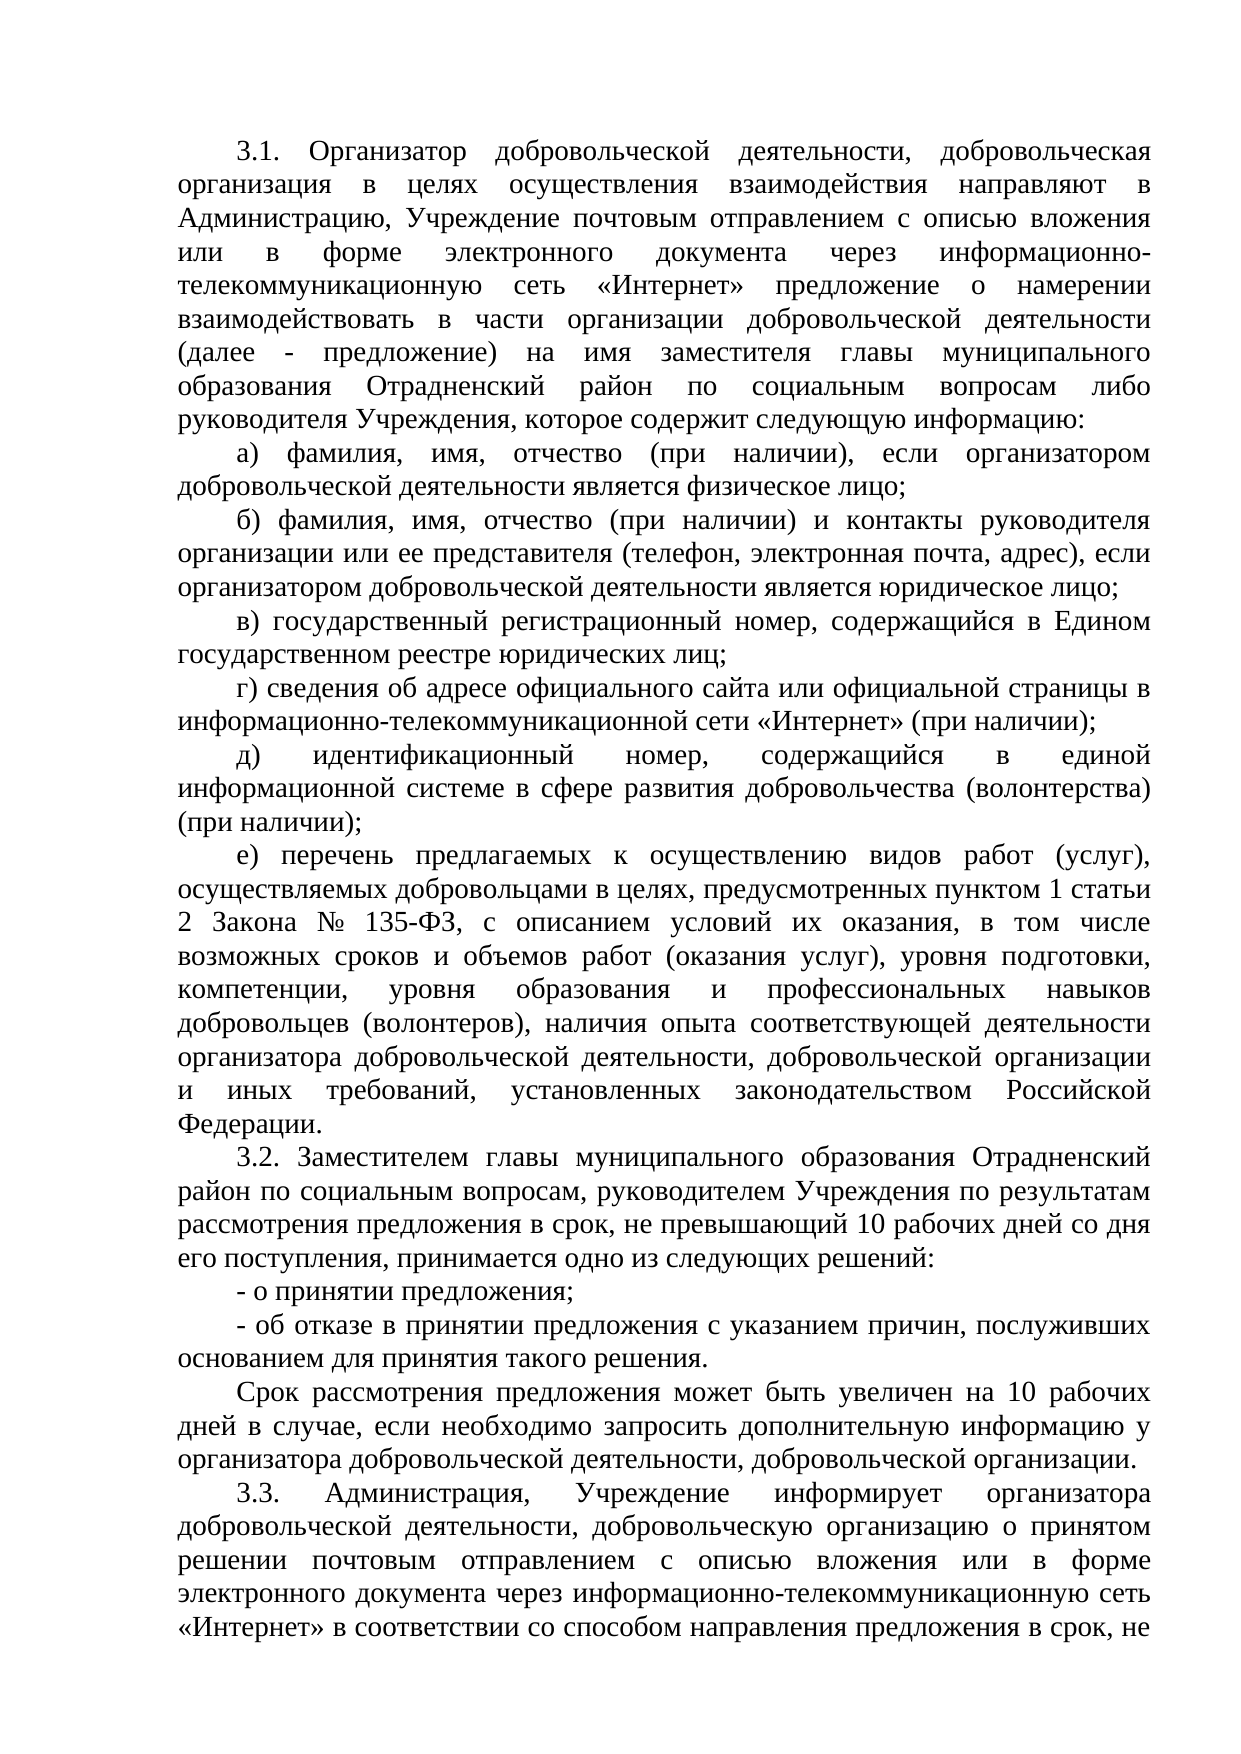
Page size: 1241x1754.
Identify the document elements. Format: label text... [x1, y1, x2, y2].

text - об отказе в принятии предложения с указанием причин, послуживших основанием для принятия такого решения. [177, 1307, 1152, 1374]
text б) фамилия, имя, отчество (при наличии) и контакты руководителя организации или ее представителя (телефон, электронная почта, адрес), если организатором добровольческой деятельности является юридическое лицо; [177, 502, 1152, 603]
text 3.2. Заместителем главы муниципального образования Отрадненский район по социальным вопросам, руководителем Учреждения по результатам рассмотрения предложения в срок, не превышающий 10 рабочих дней со дня его поступления, принимается одно из следующих решений: [177, 1139, 1152, 1273]
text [177, 1475, 1152, 1642]
text 3.1. Организатор добровольческой деятельности, добровольческая организация в целях осуществления взаимодействия направляют в Администрацию, Учреждение почтовым отправлением с описью вложения или в форме электронного документа через информационно-телекоммуникационную сеть «Интернет» предложение о намерении взаимодействовать в части организации добровольческой деятельности (далее - предложение) на имя заместителя главы муниципального образования Отрадненский район по социальным вопросам либо руководителя Учреждения, которое содержит следующую информацию: [177, 133, 1152, 435]
text в) государственный регистрационный номер, содержащийся в Едином государственном реестре юридических лиц; [177, 603, 1152, 670]
text а) фамилия, имя, отчество (при наличии), если организатором добровольческой деятельности является физическое лицо; [177, 435, 1152, 502]
text е) перечень предлагаемых к осуществлению видов работ (услуг), осуществляемых добровольцами в целях, предусмотренных пунктом 1 статьи 2 Закона № 135-ФЗ, с описанием условий их оказания, в том числе возможных сроков и объемов работ (оказания услуг), уровня подготовки, компетенции, уровня образования и профессиональных навыков добровольцев (волонтеров), наличия опыта соответствующей деятельности организатора добровольческой деятельности, добровольческой организации и иных требований, установленных законодательством Российской Федерации. [177, 837, 1152, 1139]
text д) идентификационный номер, содержащийся в единой информационной системе в сфере развития добровольчества (волонтерства) (при наличии); [177, 737, 1152, 837]
text - о принятии предложения; [177, 1273, 1152, 1307]
text Срок рассмотрения предложения может быть увеличен на 10 рабочих дней в случае, если необходимо запросить дополнительную информацию у организатора добровольческой деятельности, добровольческой организации. [177, 1374, 1152, 1475]
text г) сведения об адресе официального сайта или официальной страницы в информационно-телекоммуникационной сети «Интернет» (при наличии); [177, 670, 1152, 737]
